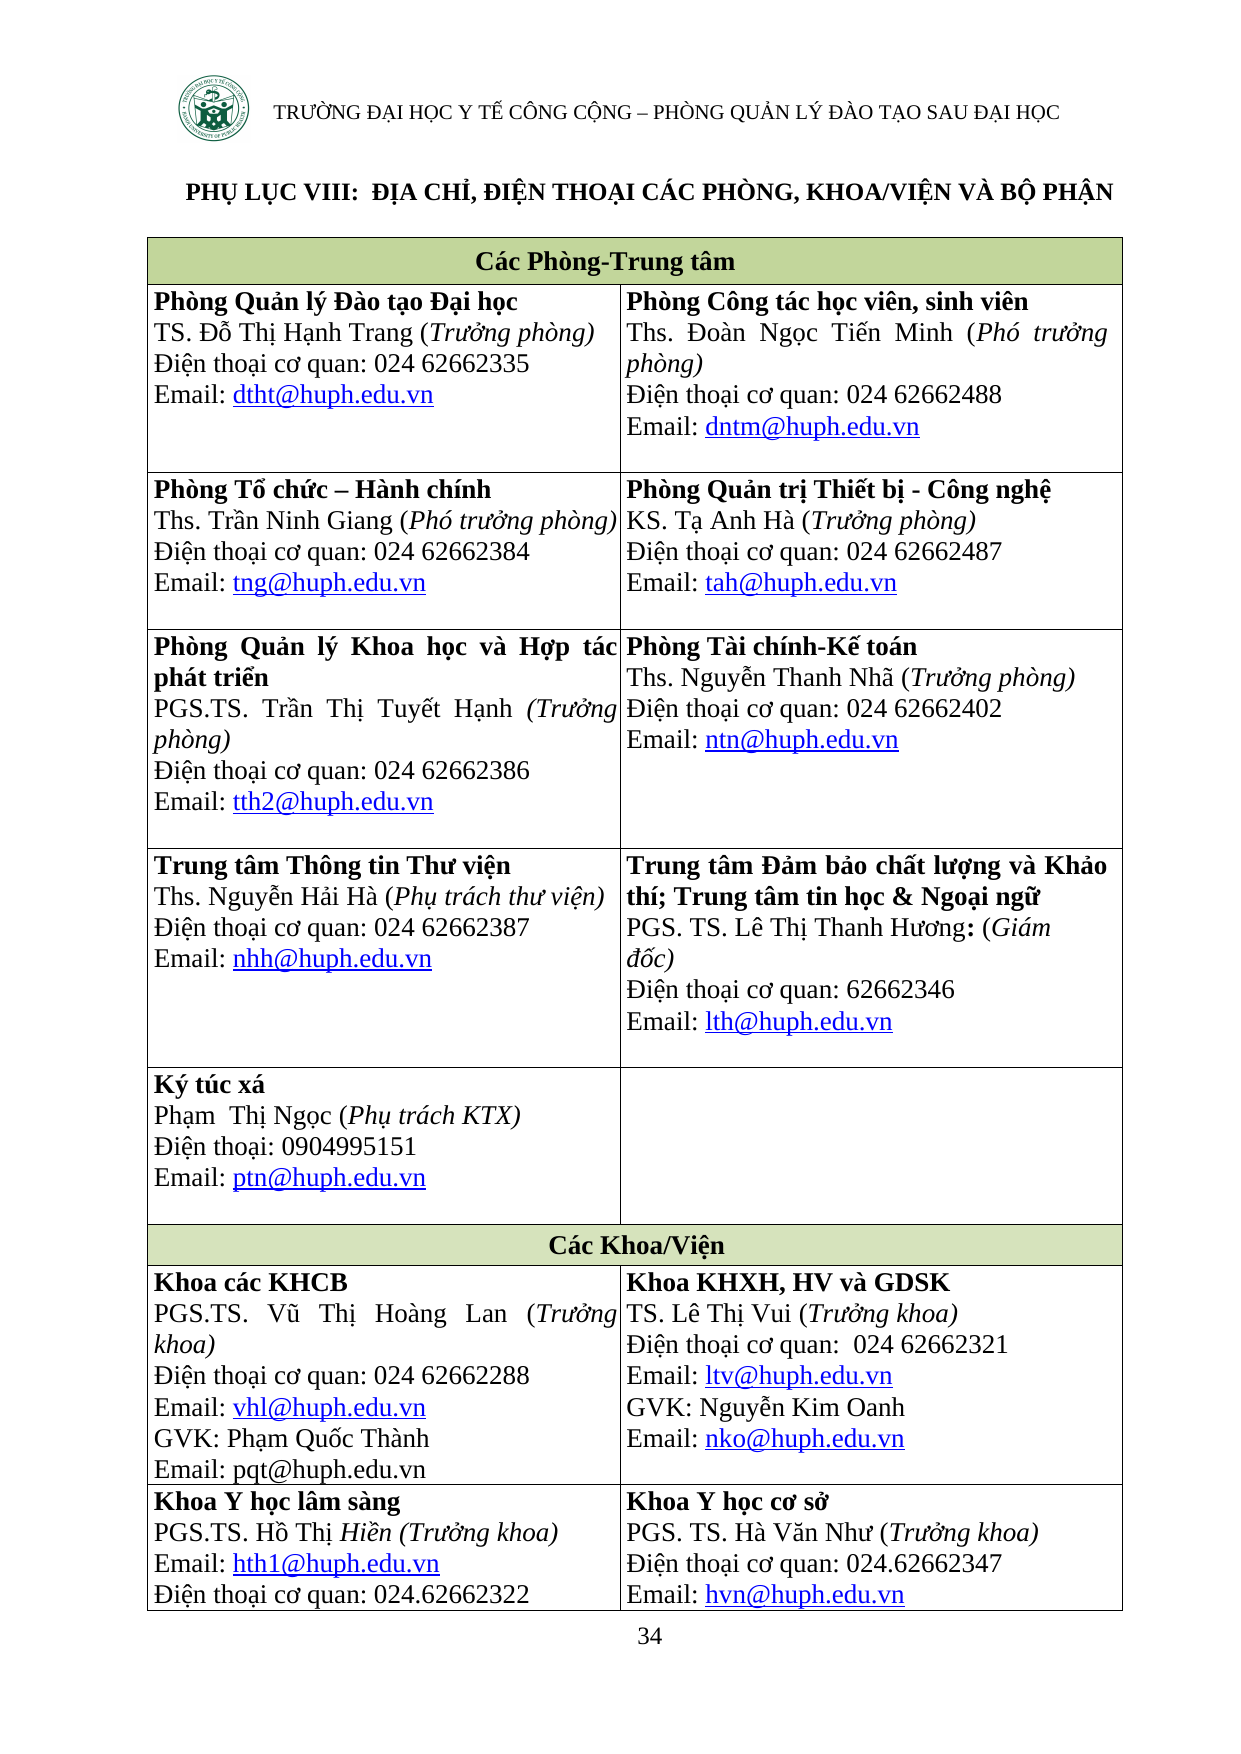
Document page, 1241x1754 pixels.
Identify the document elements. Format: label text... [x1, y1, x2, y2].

table_cell Ký túc xá Phạm Thị Ngọc (Phụ trách KTX) Điện thoại: 0904995151 Email: ptn@huph.edu.vn [148, 1068, 620, 1224]
table_cell Khoa KHXH, HV và GDSK TS. Lê Thị Vui (Trưởng khoa) Điện thoại cơ quan: 024 62662321 Email: ltv@huph.edu.vn GVK: Nguyễn Kim Oanh Email: nko@huph.edu.vn [621, 1266, 1122, 1484]
table_cell Trung tâm Thông tin Thư viện Ths. Nguyễn Hải Hà (Phụ trách thư viện) Điện thoại cơ quan: 024 62662387 Email: nhh@huph.edu.vn [148, 849, 620, 1067]
picture [177, 75, 251, 143]
table_cell Khoa các KHCB PGS.TS. Vũ Thị Hoàng Lan (Trưởng khoa) Điện thoại cơ quan: 024 62662288 Email: vhl@huph.edu.vn GVK: Phạm Quốc Thành Email: pqt@huph.edu.vn [148, 1266, 620, 1484]
table_cell Phòng Tài chính-Kế toán Ths. Nguyễn Thanh Nhã (Trưởng phòng) Điện thoại cơ quan: 024 62662402 Email: ntn@huph.edu.vn [621, 630, 1122, 848]
table_cell Phòng Quản trị Thiết bị - Công nghệ KS. Tạ Anh Hà (Trưởng phòng) Điện thoại cơ quan: 024 62662487 Email: tah@huph.edu.vn [621, 473, 1122, 629]
table_cell Phòng Tổ chức – Hành chính Ths. Trần Ninh Giang (Phó trưởng phòng) Điện thoại cơ quan: 024 62662384 Email: tng@huph.edu.vn [148, 473, 620, 629]
table_cell [621, 1068, 1122, 1224]
subtitle PHỤ LỤC VIII: ĐỊA CHỈ, ĐIỆN THOẠI CÁC PHÒNG, KHOA/VIỆN VÀ BỘ PHẬN [177, 177, 1122, 206]
table_header Các Phòng-Trung tâm [148, 238, 1122, 284]
table_cell Phòng Công tác học viên, sinh viên Ths. Đoàn Ngọc Tiến Minh (Phó trưởng phòng) Điện thoại cơ quan: 024 62662488 Email: dntm@huph.edu.vn [621, 285, 1122, 472]
table_cell Phòng Quản lý Khoa học và Hợp tác phát triển PGS.TS. Trần Thị Tuyết Hạnh (Trưởng phòng) Điện thoại cơ quan: 024 62662386 Email: tth2@huph.edu.vn [148, 630, 620, 848]
table_cell Các Khoa/Viện [148, 1225, 1122, 1265]
table_cell Trung tâm Đảm bảo chất lượng và Khảo thí; Trung tâm tin học & Ngoại ngữ PGS. TS. Lê Thị Thanh Hương: (Giám đốc) Điện thoại cơ quan: 62662346 Email: lth@huph.edu.vn [621, 849, 1122, 1067]
table_cell Phòng Quản lý Đào tạo Đại học TS. Đỗ Thị Hạnh Trang (Trưởng phòng) Điện thoại cơ quan: 024 62662335 Email: dtht@huph.edu.vn [148, 285, 620, 472]
